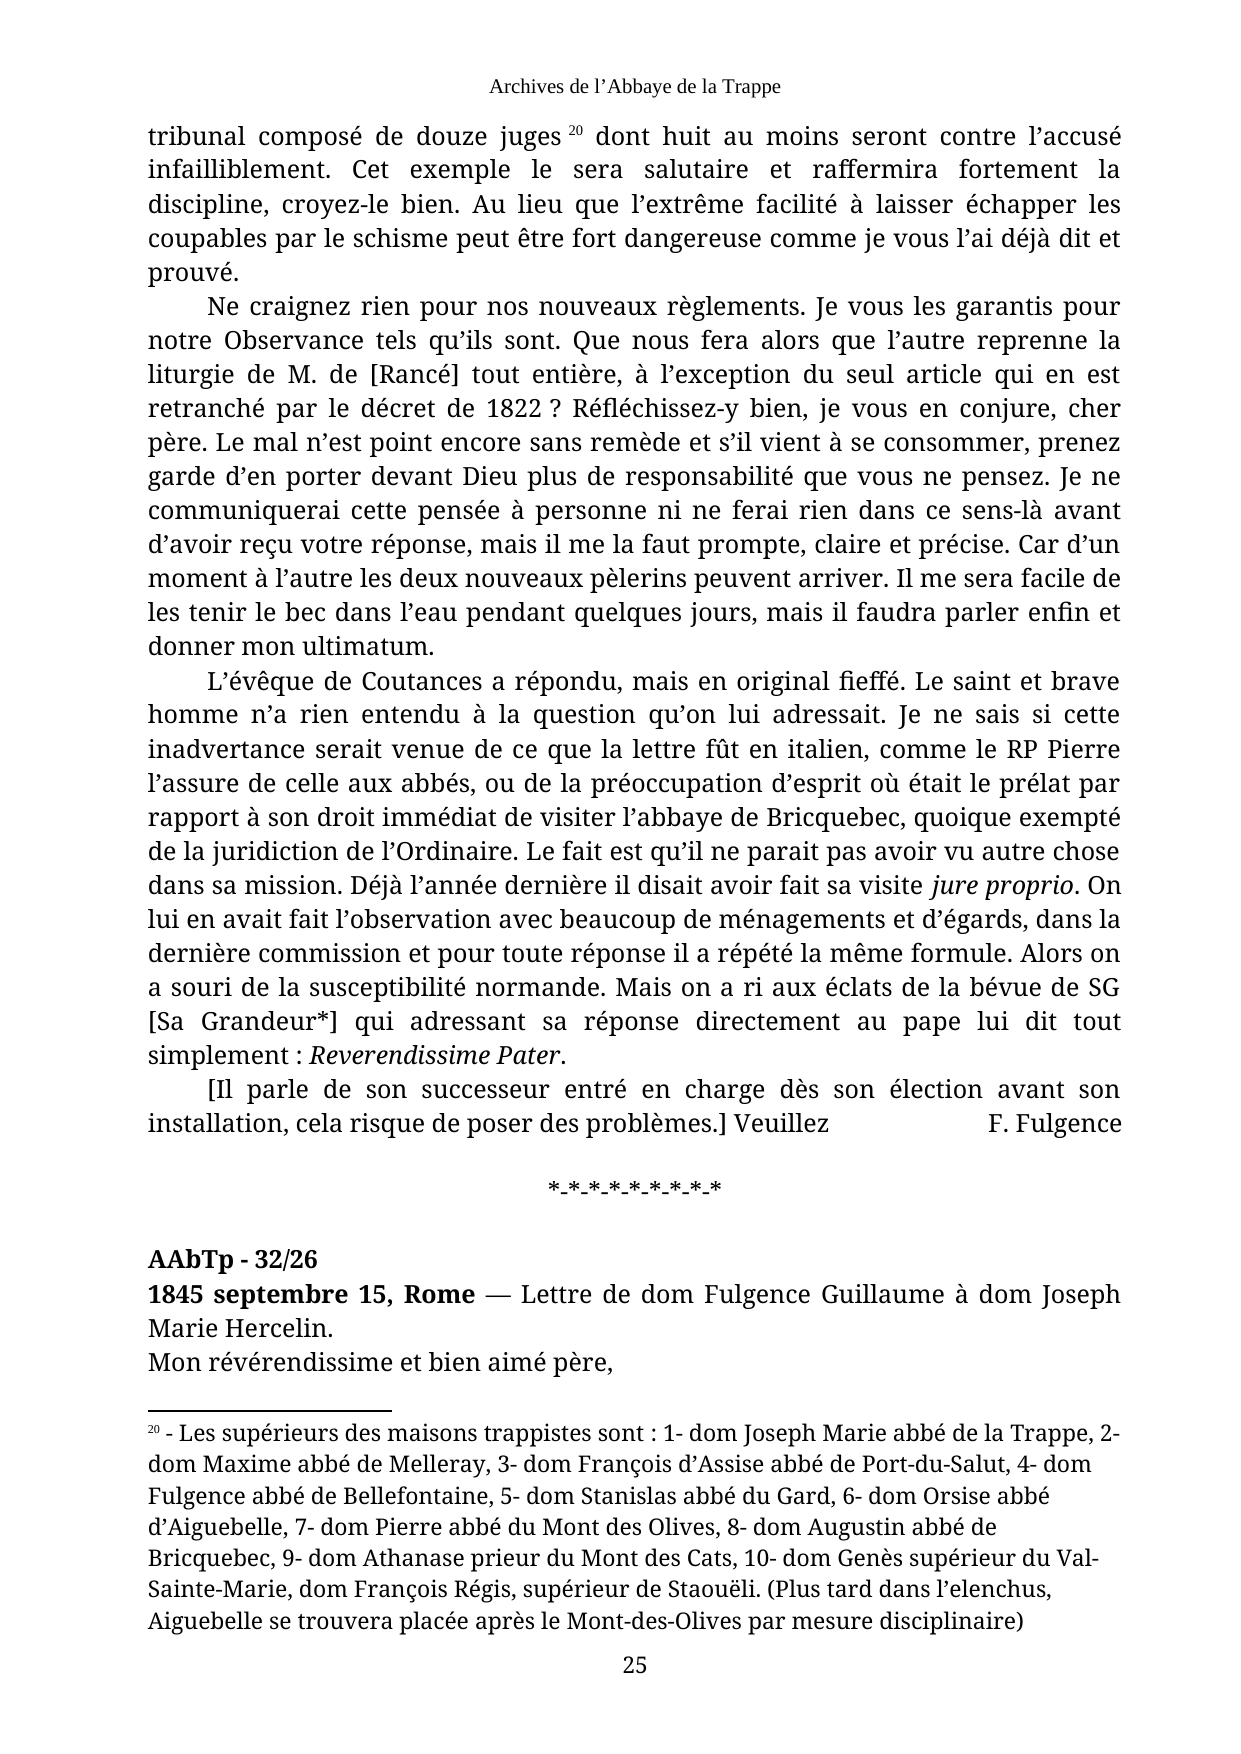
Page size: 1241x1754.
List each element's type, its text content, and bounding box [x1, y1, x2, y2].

text L’évêque de Coutances a répondu, mais en original fieffé. Le saint et brave homme n’a rien entendu à la question qu’on lui adressait. Je ne sais si cette inadvertance serait venue de ce que la lettre fût en italien, comme le RP Pierre l’assure de celle aux abbés, ou de la préoccupation d’esprit où était le prélat par rapport à son droit immédiat de visiter l’abbaye de Bricquebec, quoique exempté de la juridiction de l’Ordinaire. Le fait est qu’il ne parait pas avoir vu autre chose dans sa mission. Déjà l’année dernière il disait avoir fait sa visite jure proprio. On lui en avait fait l’observation avec beaucoup de ménagements et d’égards, dans la dernière commission et pour toute réponse il a répété la même formule. Alors on a souri de la susceptibilité normande. Mais on a ri aux éclats de la bévue de SG [Sa Grandeur*] qui adressant sa réponse directement au pape lui dit tout simplement : Reverendissime Pater. [148, 663, 1122, 1072]
text 1845 septembre 15, Rome — Lettre de dom Fulgence Guillaume à dom Joseph Marie Hercelin. [148, 1276, 1122, 1344]
text *-*-*-*-*-*-*-*-* [148, 1174, 1122, 1208]
text [Il parle de son successeur entré en charge dès son élection avant son installation, cela risque de poser des problèmes.] Veuillez F. Fulgence [148, 1072, 1122, 1140]
text AAbTp - 32/26 [148, 1242, 1122, 1276]
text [148, 118, 1122, 288]
text Ne craignez rien pour nos nouveaux règlements. Je vous les garantis pour notre Observance tels qu’ils sont. Que nous fera alors que l’autre reprenne la liturgie de M. de [Rancé] tout entière, à l’exception du seul article qui en est retranché par le décret de 1822 ? Réfléchissez-y bien, je vous en conjure, cher père. Le mal n’est point encore sans remède et s’il vient à se consommer, prenez garde d’en porter devant Dieu plus de responsabilité que vous ne pensez. Je ne communiquerai cette pensée à personne ni ne ferai rien dans ce sens-là avant d’avoir reçu votre réponse, mais il me la faut prompte, claire et précise. Car d’un moment à l’autre les deux nouveaux pèlerins peuvent arriver. Il me sera facile de les tenir le bec dans l’eau pendant quelques jours, mais il faudra parler enfin et donner mon ultimatum. [148, 288, 1122, 663]
text Mon révérendissime et bien aimé père, [148, 1344, 1122, 1378]
